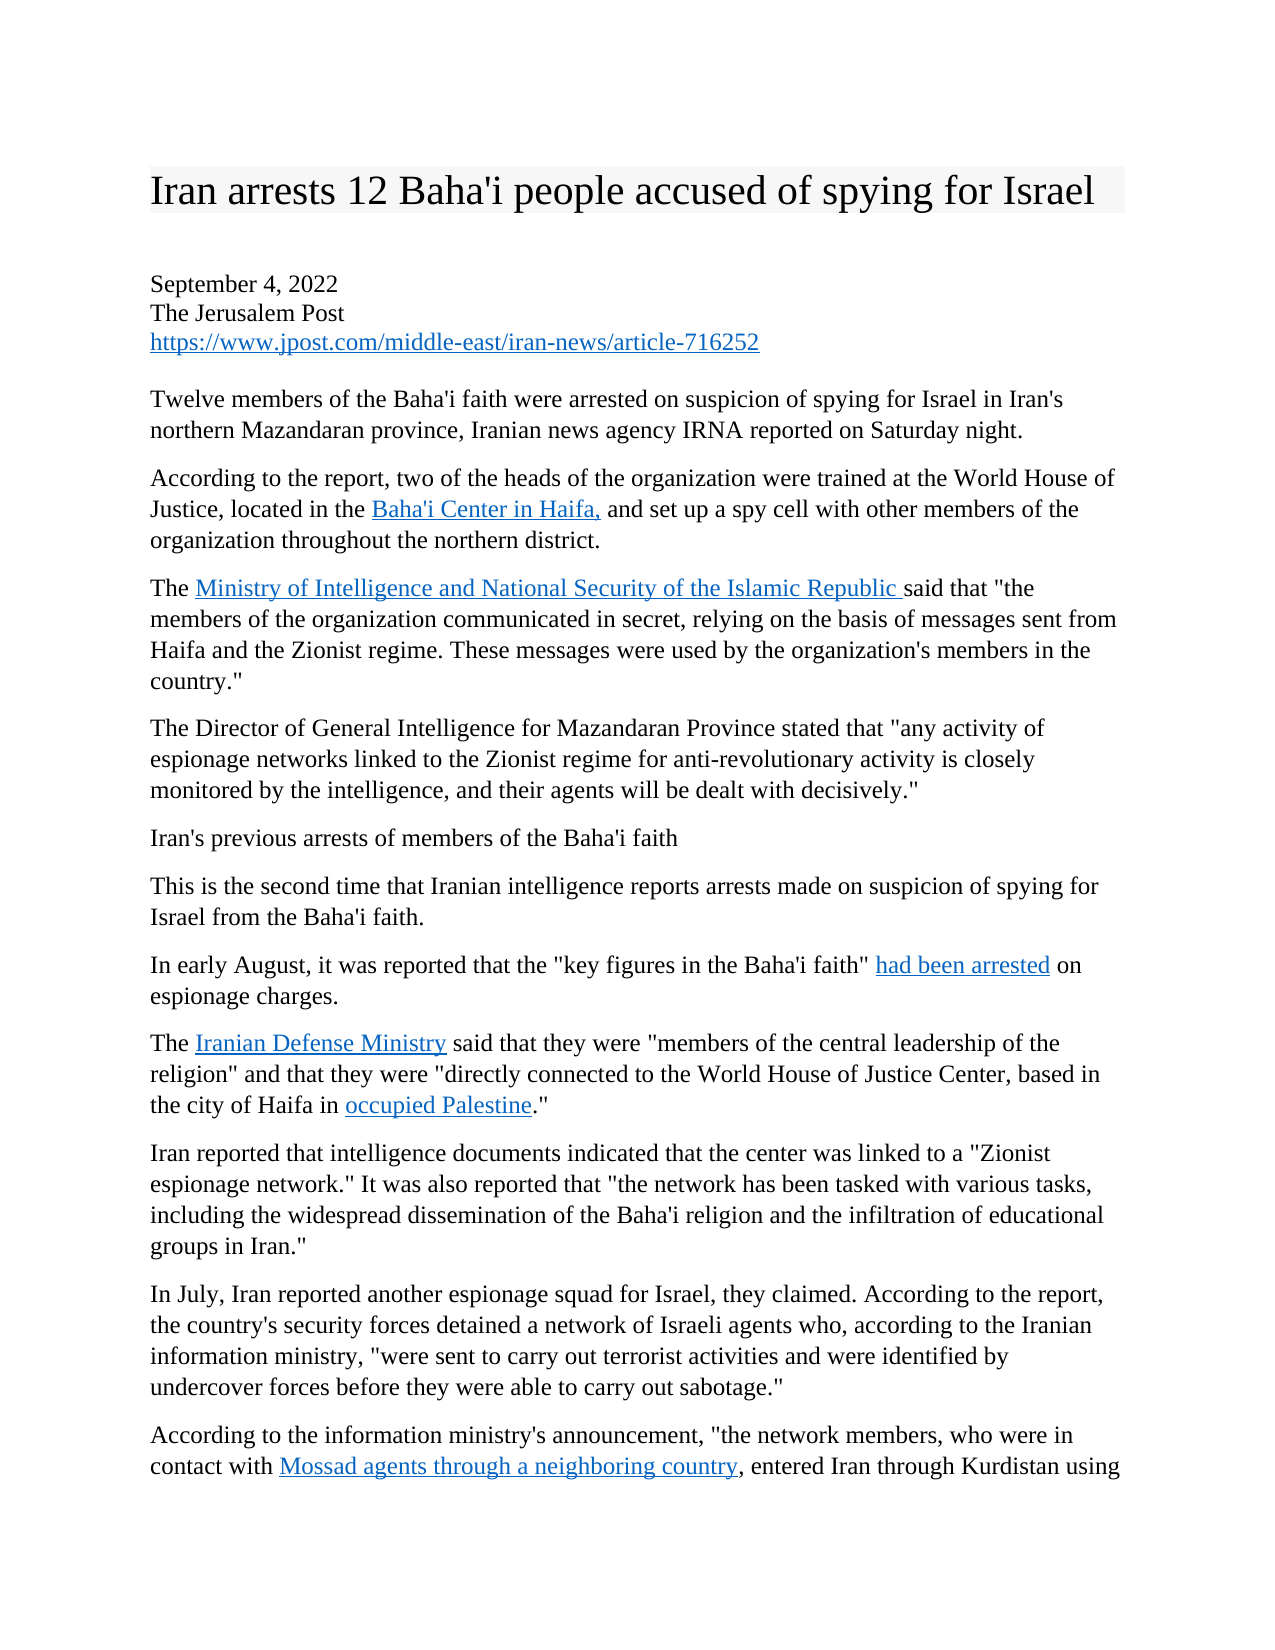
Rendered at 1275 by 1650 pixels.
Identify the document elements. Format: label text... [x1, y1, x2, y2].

text In July, Iran reported another espionage squad for Israel, they claimed. According to the report, the country's security forces detained a network of Israeli agents who, according to the Iranian information ministry, "were sent to carry out terrorist activities and were identified by undercover forces before they were able to carry out sabotage." [150, 1279, 1125, 1401]
text The Jerusalem Post [150, 298, 1125, 327]
text September 4, 2022 [150, 269, 1125, 298]
text The Iranian Defense Ministry said that they were "members of the central leadership of the religion" and that they were "directly connected to the World House of Justice Center, based in the city of Haifa in occupied Palestine." [150, 1028, 1125, 1119]
text The Director of General Intelligence for Mazandaran Province stated that "any activity of espionage networks linked to the Zionist regime for anti-revolutionary activity is closely monitored by the intelligence, and their agents will be dealt with decisively." [150, 713, 1125, 804]
text This is the second time that Iranian intelligence reports arrests made on suspicion of spying for Israel from the Baha'i faith. [150, 871, 1125, 931]
text Iran reported that intelligence documents indicated that the center was linked to a "Zionist espionage network." It was also reported that "the network has been tasked with various tasks, including the widespread dissemination of the Baha'i religion and the infiltration of educational groups in Iran." [150, 1138, 1125, 1260]
text Iran arrests 12 Baha'i people accused of spying for Israel [150, 166, 1125, 213]
text According to the report, two of the heads of the organization were trained at the World House of Justice, located in the Baha'i Center in Haifa, and set up a spy cell with other members of the organization throughout the northern district. [150, 463, 1125, 554]
text The Ministry of Intelligence and National Security of the Islamic Republic said that "the members of the organization communicated in secret, relying on the basis of messages sent from Haifa and the Zionist regime. These messages were used by the organization's members in the country." [150, 573, 1125, 694]
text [150, 1420, 1125, 1480]
text https://www.jpost.com/middle-east/iran-news/article-716252 [150, 327, 1125, 355]
text Iran's previous arrests of members of the Baha'i faith [150, 823, 1125, 852]
text Twelve members of the Baha'i faith were arrested on suspicion of spying for Israel in Iran's northern Mazandaran province, Iranian news agency IRNA reported on Saturday night. [150, 384, 1125, 444]
text In early August, it was reported that the "key figures in the Baha'i faith" had been arrested on espionage charges. [150, 950, 1125, 1009]
